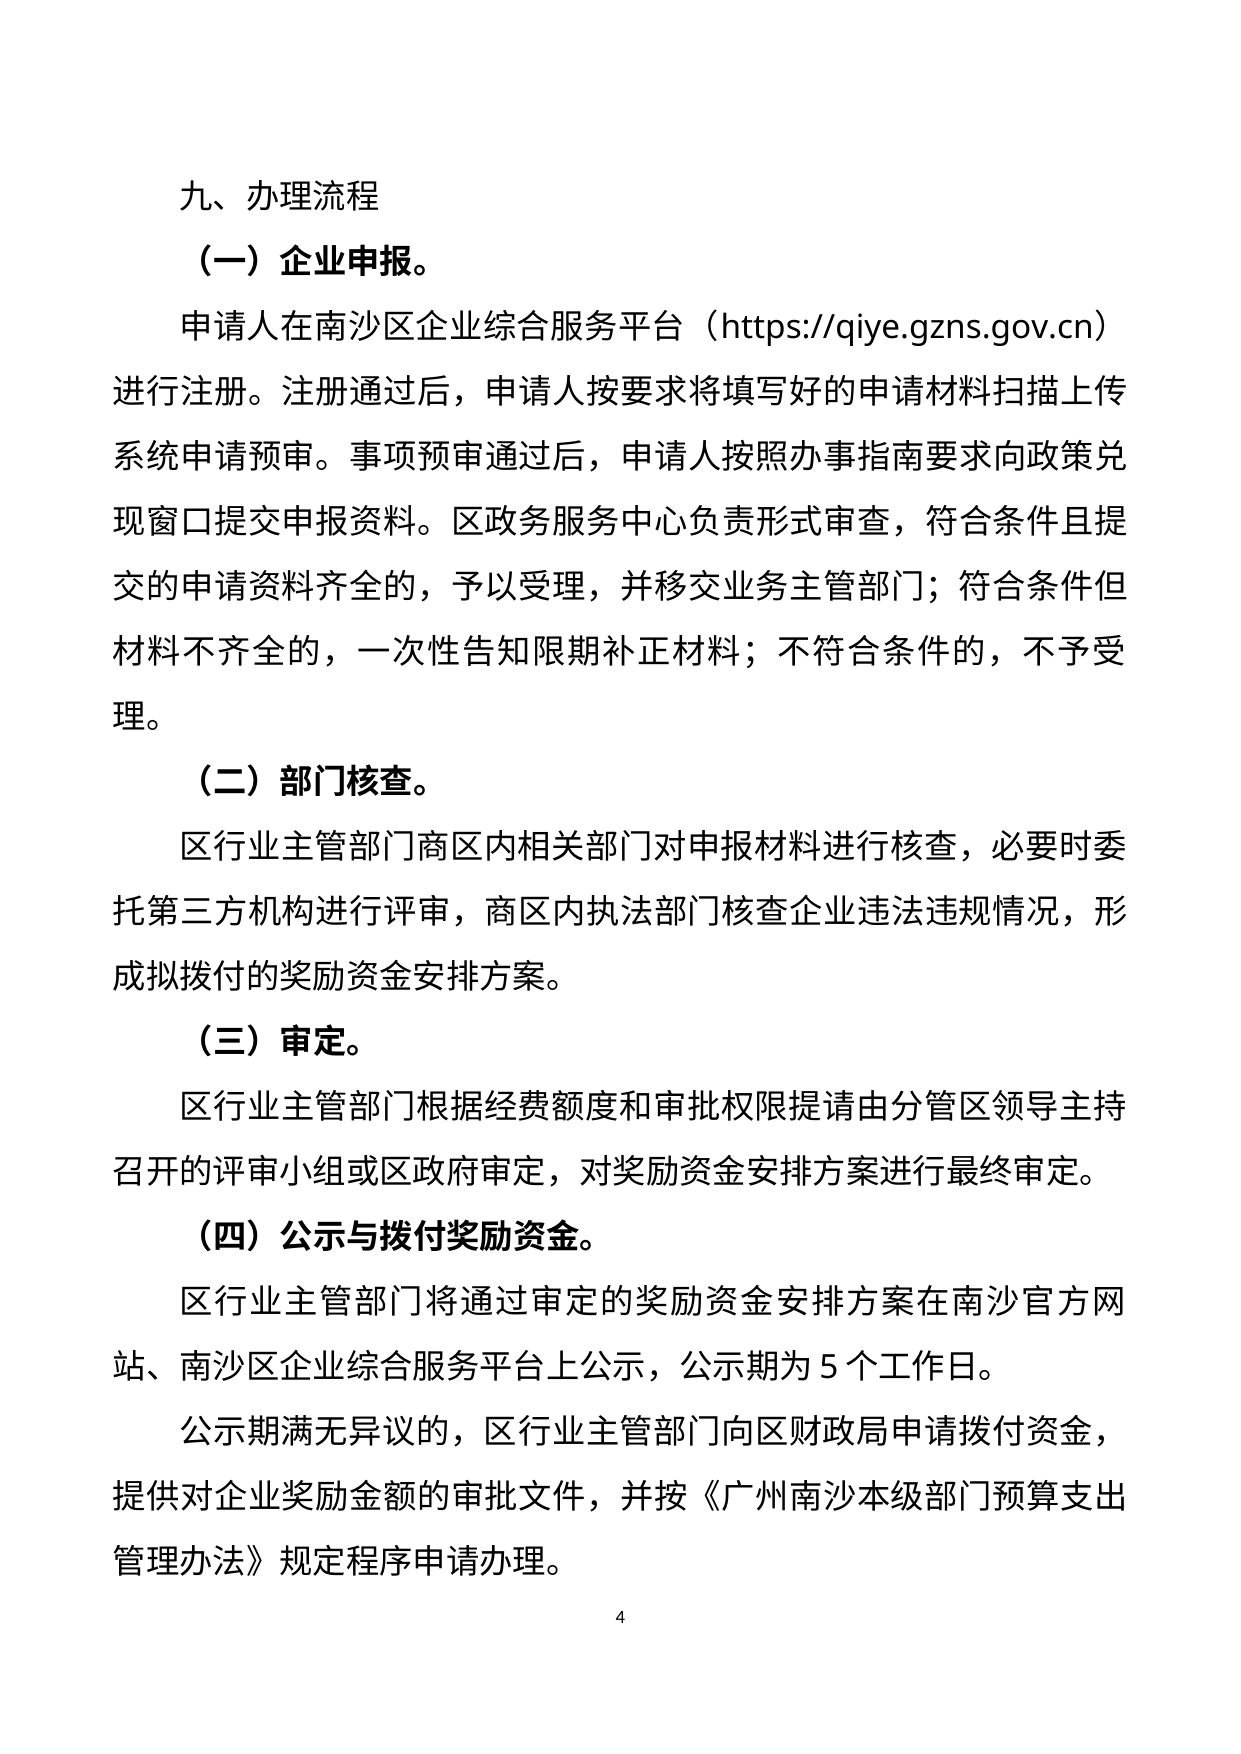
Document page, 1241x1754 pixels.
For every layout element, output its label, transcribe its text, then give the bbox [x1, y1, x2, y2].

text 公示期满无异议的，区行业主管部门向区财政局申请拨付资金，提供对企业奖励金额的审批文件，并按《广州南沙本级部门预算支出管理办法》规定程序申请办理。 [112, 1397, 1128, 1592]
list 区行业主管部门商区内相关部门对申报材料进行核查，必要时委托第三方机构进行评审，商区内执法部门核查企业违法违规情况，形成拟拨付的奖励资金安排方案。 [112, 812, 1128, 1007]
text 区行业主管部门根据经费额度和审批权限提请由分管区领导主持召开的评审小组或区政府审定，对奖励资金安排方案进行最终审定。 [112, 1072, 1128, 1202]
list 申请人在南沙区企业综合服务平台（https://qiye.gzns.gov.cn）进行注册。注册通过后，申请人按要求将填写好的申请材料扫描上传系统申请预审。事项预审通过后，申请人按照办事指南要求向政策兑现窗口提交申报资料。区政务服务中心负责形式审查，符合条件且提交的申请资料齐全的，予以受理，并移交业务主管部门；符合条件但材料不齐全的，一次性告知限期补正材料；不符合条件的，不予受理。 [112, 292, 1128, 747]
text （三）审定。 [112, 1007, 1128, 1072]
text 区行业主管部门将通过审定的奖励资金安排方案在南沙官方网站、南沙区企业综合服务平台上公示，公示期为5个工作日。 [112, 1267, 1128, 1397]
text （四）公示与拨付奖励资金。 [112, 1202, 1128, 1267]
list （二）部门核查。 [112, 747, 1128, 812]
text 九、办理流程 [179, 162, 1128, 227]
text （一）企业申报。 [112, 227, 1128, 292]
